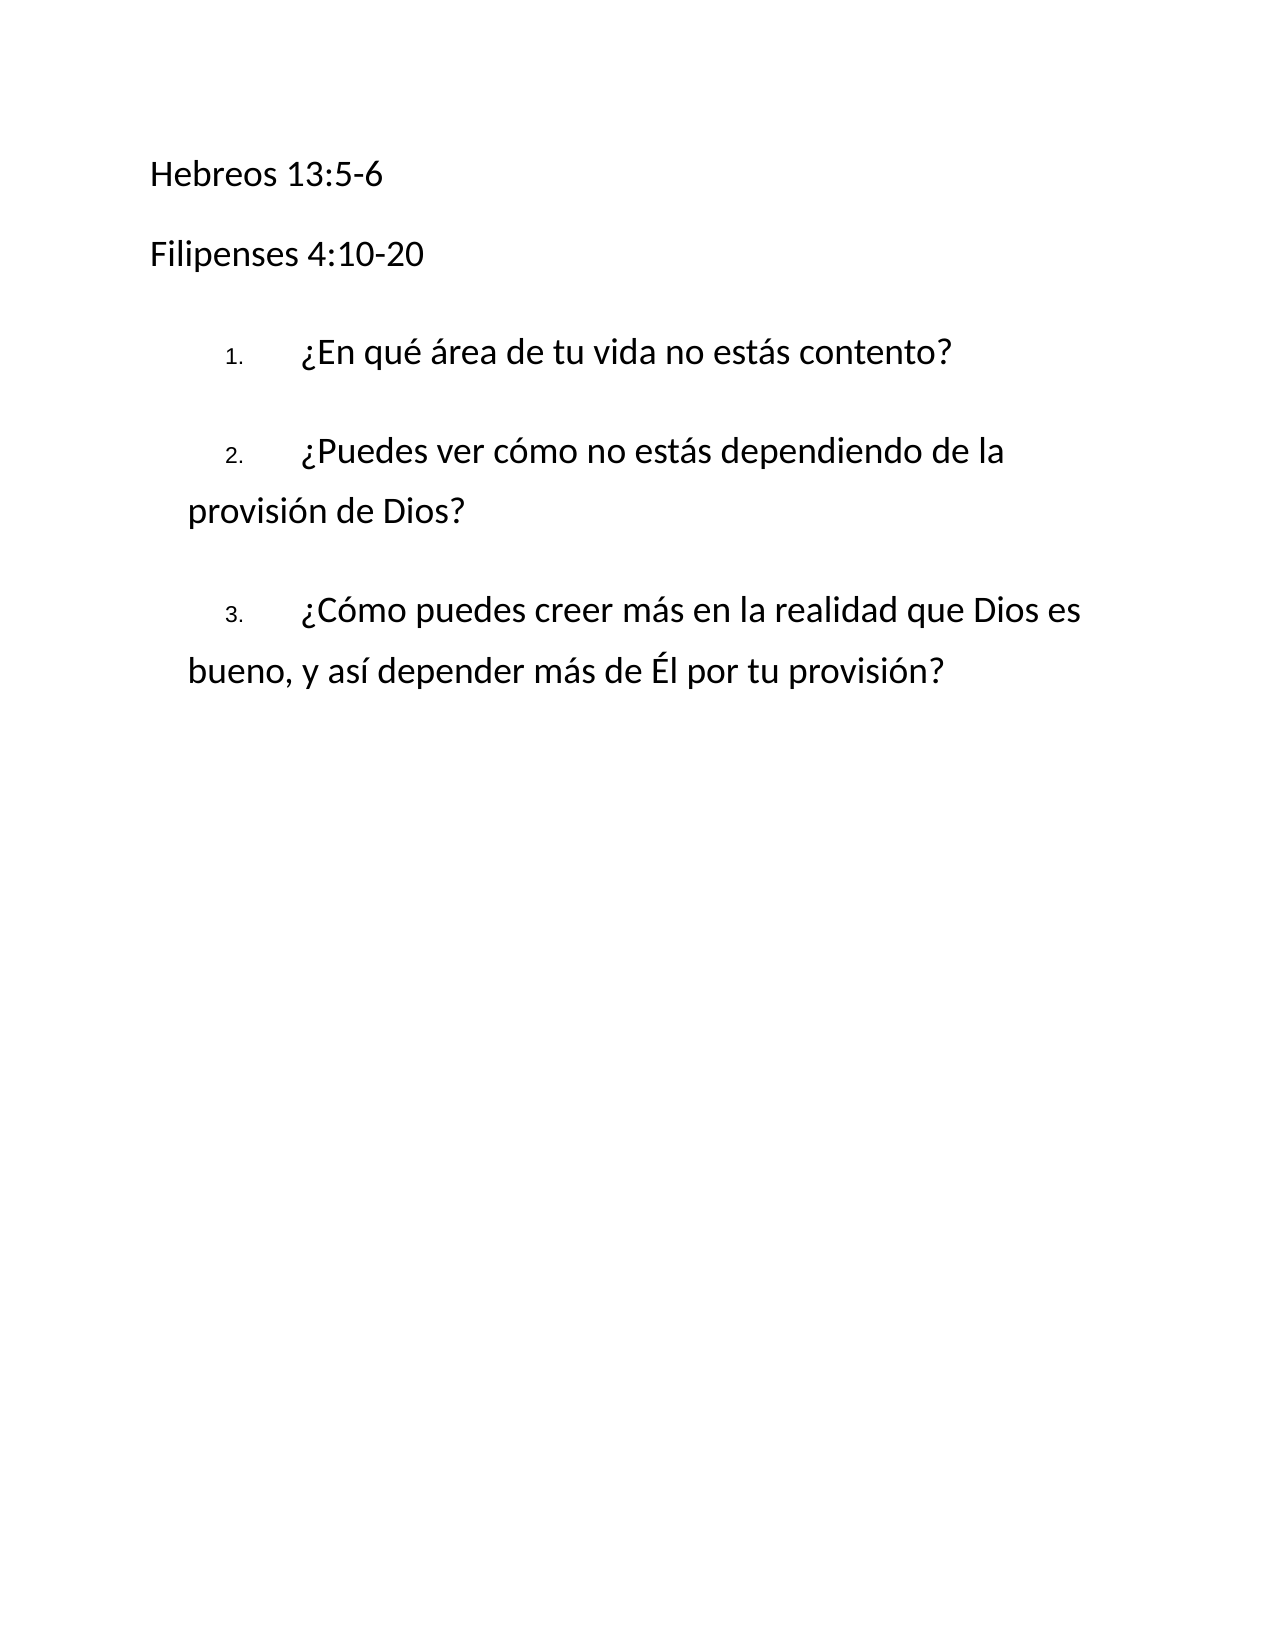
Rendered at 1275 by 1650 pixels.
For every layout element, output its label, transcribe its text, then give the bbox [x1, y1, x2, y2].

text Hebreos 13:5-6 [150, 150, 1125, 196]
text Filipenses 4:10-20 [150, 230, 1125, 276]
list ¿En qué área de tu vida no estás contento? [187, 328, 1125, 374]
list ¿Cómo puedes creer más en la realidad que Dios es bueno, y así depender más de Él por tu provisión? [187, 586, 1125, 693]
list ¿Puedes ver cómo no estás dependiendo de la provisión de Dios? [187, 427, 1125, 533]
